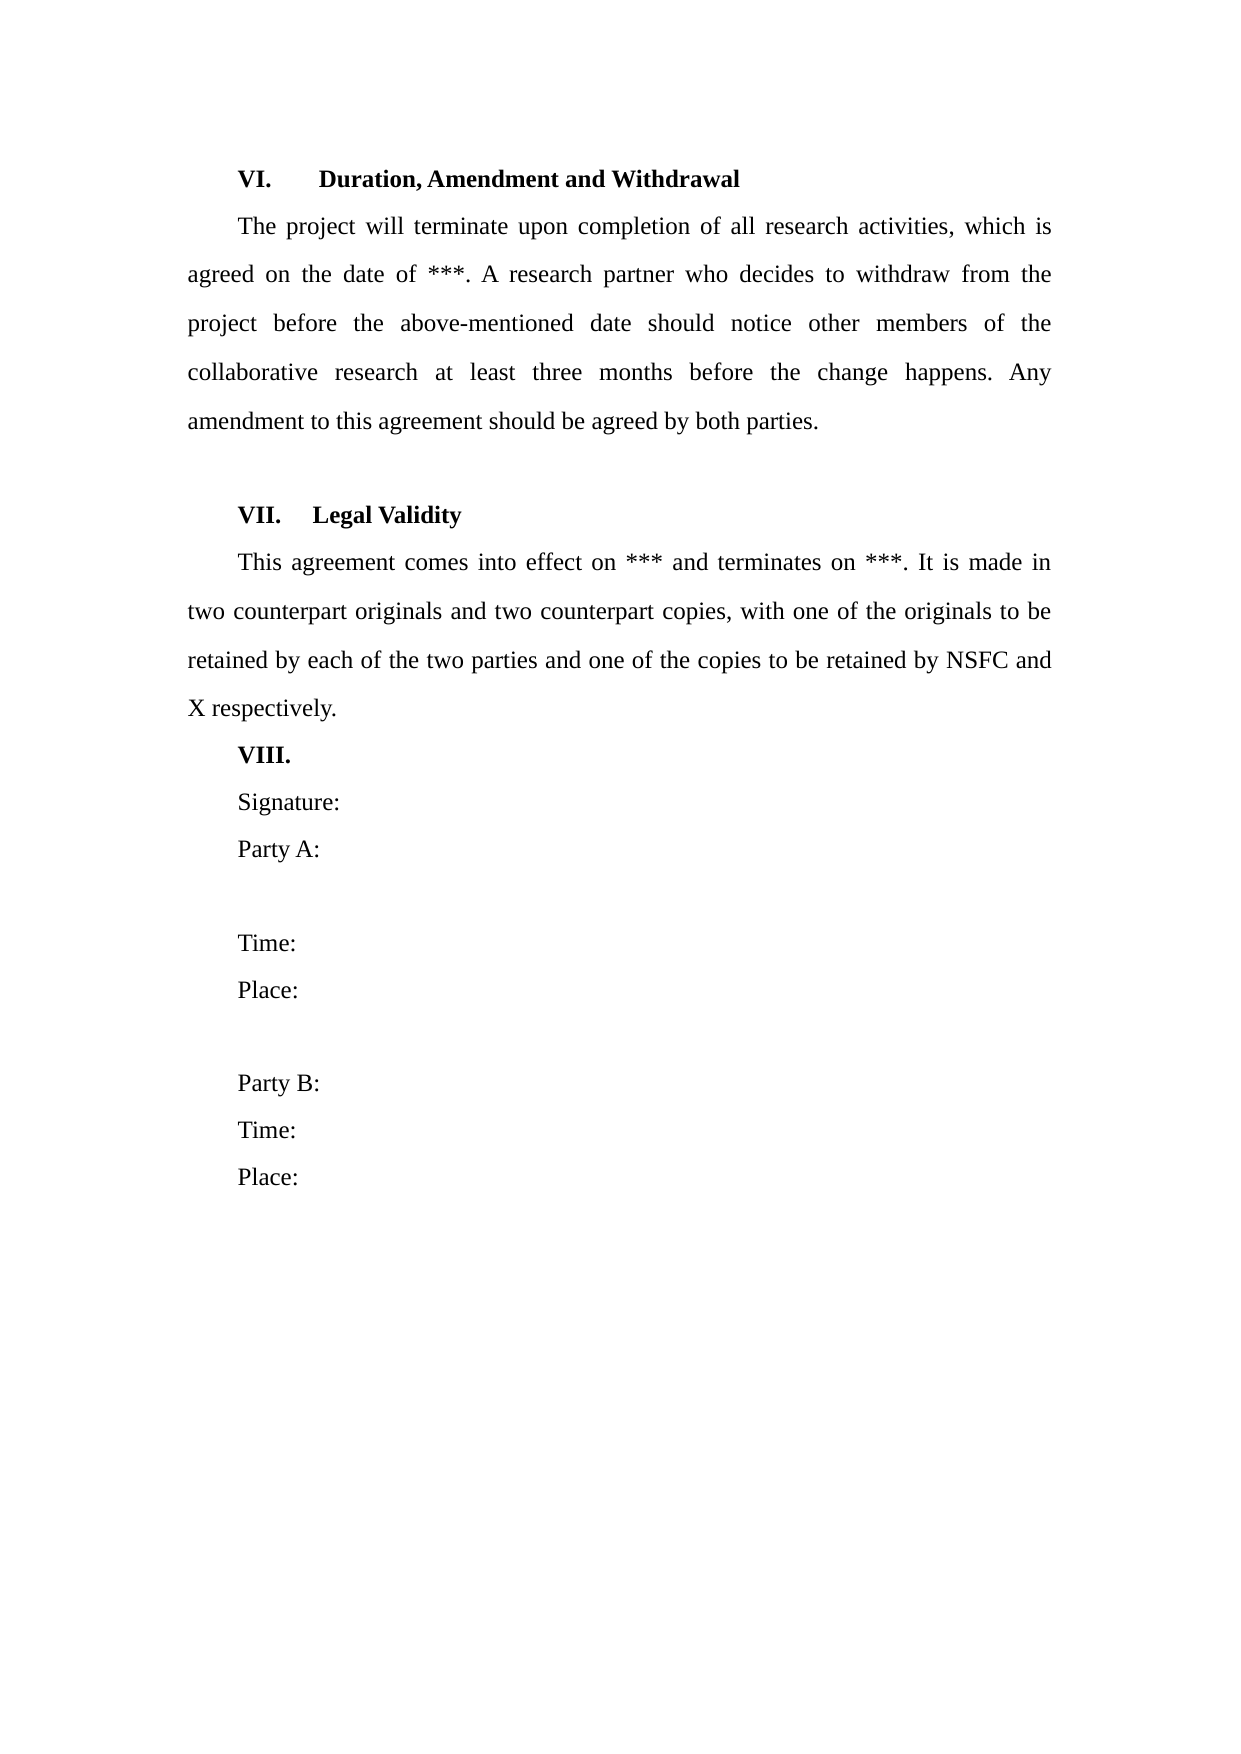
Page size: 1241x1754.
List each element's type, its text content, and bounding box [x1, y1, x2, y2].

list Duration, Amendment and Withdrawal [237, 162, 1053, 194]
text Party B: [187, 1067, 1053, 1099]
text Place: [187, 973, 1053, 1005]
text Place: [187, 1160, 1053, 1193]
text This agreement comes into effect on *** and terminates on ***. It is made in two counterpart originals and two counterpart copies, with one of the originals to be retained by each of the two parties and one of the copies to be retained by NSFC and X respectively. [187, 545, 1053, 724]
text Time: [187, 926, 1053, 958]
list Legal Validity [237, 498, 1053, 531]
text Time: [187, 1113, 1053, 1146]
text Signature: [187, 785, 1053, 818]
text The project will terminate upon completion of all research activities, which is agreed on the date of ***. A research partner who decides to withdraw from the project before the above-mentioned date should notice other members of the collaborative research at least three months before the change happens. Any amendment to this agreement should be agreed by both parties. [187, 209, 1053, 436]
text Party A: [187, 832, 1053, 865]
